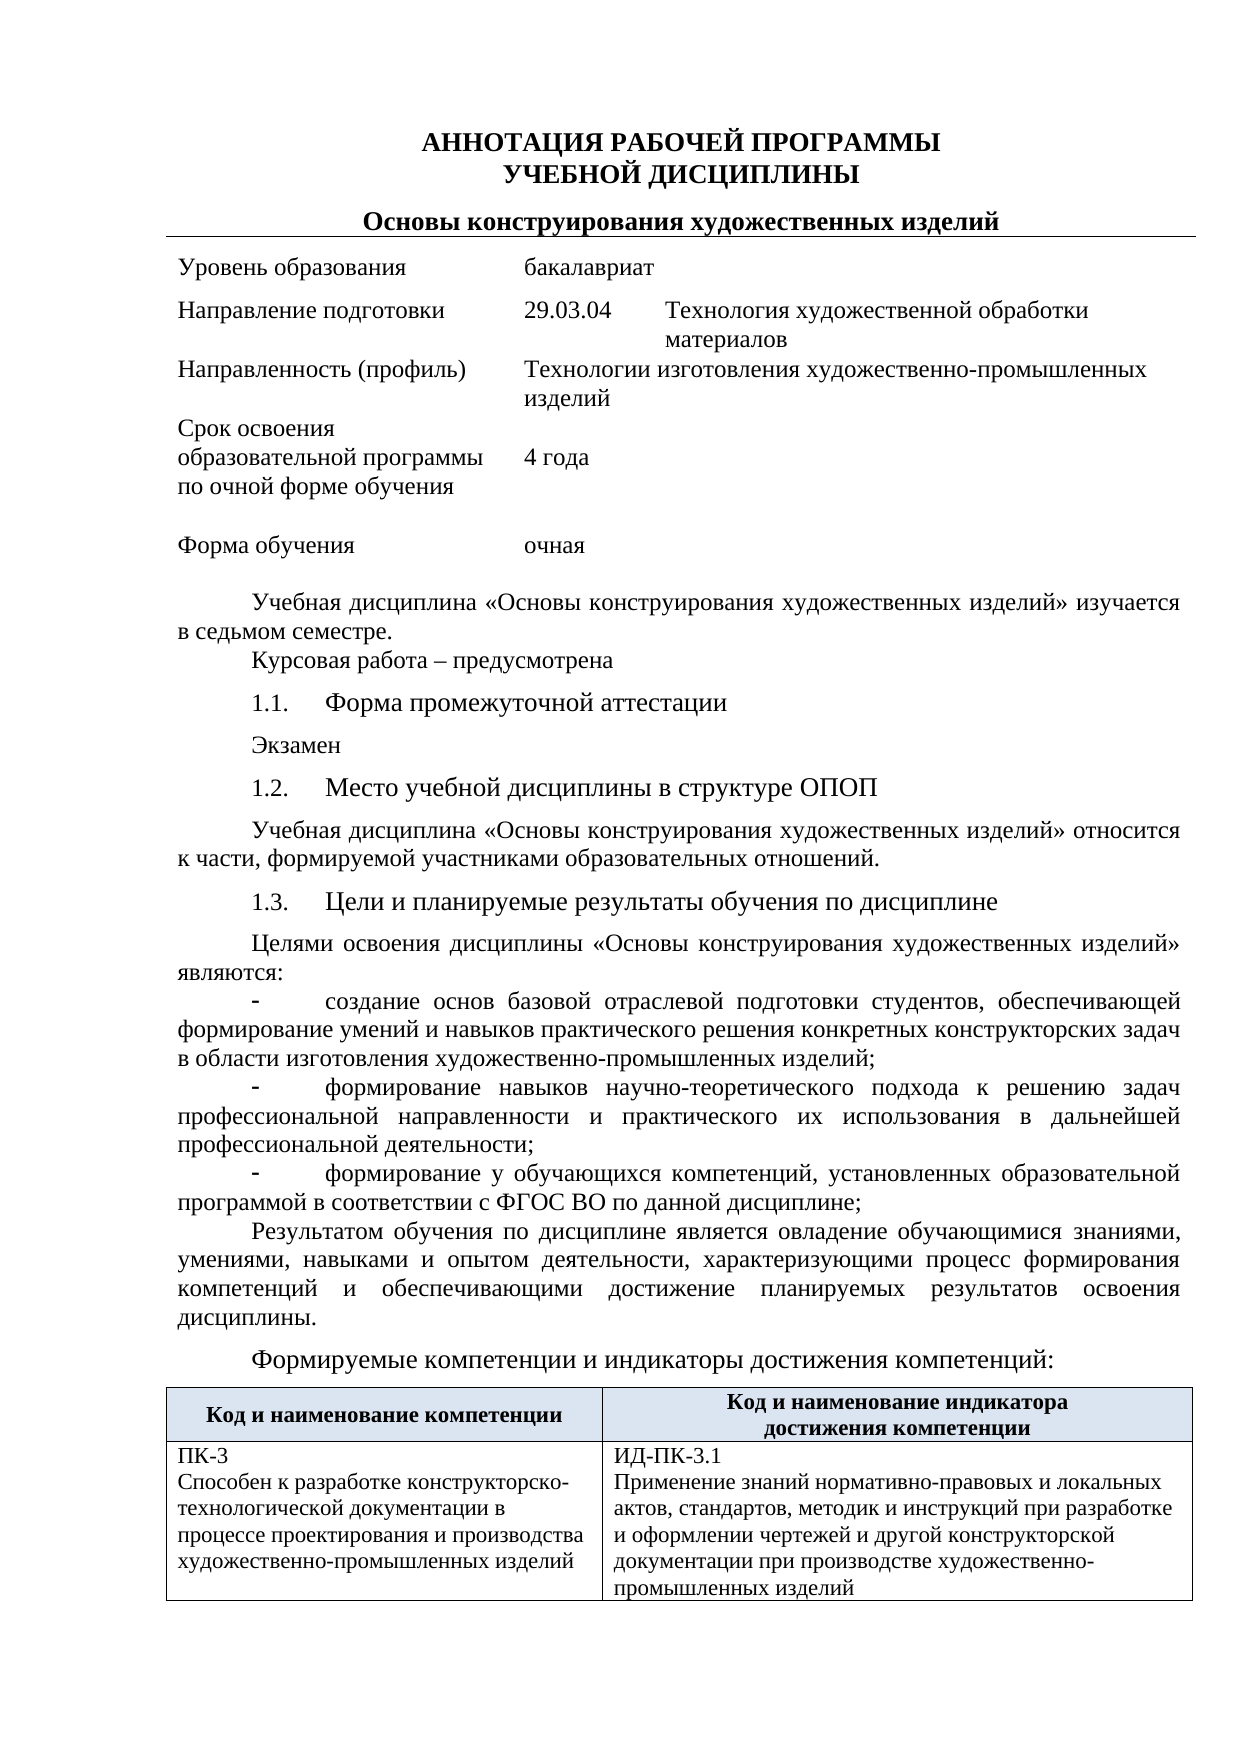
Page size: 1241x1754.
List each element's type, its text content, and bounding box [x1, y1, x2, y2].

list создание основ базовой отраслевой подготовки студентов, обеспечивающей формирование умений и навыков практического решения конкретных конструкторских задач в области изготовления художественно-промышленных изделий; [177, 986, 1181, 1072]
table_header Код и наименование индикатора достижения компетенции [603, 1388, 1192, 1441]
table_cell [167, 1442, 602, 1600]
list Учебная дисциплина «Основы конструирования художественных изделий» относится к части, формируемой участниками образовательных отношений. [177, 815, 1181, 872]
list Целями освоения дисциплины «Основы конструирования художественных изделий» являются: [177, 928, 1181, 986]
list формирование у обучающихся компетенций, установленных образовательной программой в соответствии с ФГОС ВО по данной дисциплине; [177, 1158, 1181, 1216]
table_cell Направление подготовки [166, 295, 513, 354]
subtitle Формируемые компетенции и индикаторы достижения компетенций: [251, 1343, 1181, 1374]
list Результатом обучения по дисциплине является овладение обучающимися знаниями, умениями, навыками и опытом деятельности, характеризующими процесс формирования компетенций и обеспечивающими достижение планируемых результатов освоения дисциплины. [177, 1216, 1181, 1331]
subtitle Форма промежуточной аттестации [251, 686, 1181, 717]
table_header АННОТАЦИЯ РАБОЧЕЙ ПРОГРАММЫ УЧЕБНОЙ ДИСЦИПЛИНЫ [166, 127, 1196, 189]
table_cell Технология художественной обработки материалов [654, 295, 1196, 354]
table_cell Уровень образования [166, 237, 513, 295]
table_cell Направленность (профиль) [166, 354, 513, 413]
table_cell Срок освоения образовательной программы по очной форме обучения [166, 413, 513, 499]
list Учебная дисциплина «Основы конструирования художественных изделий» изучается в седьмом семестре. [177, 587, 1181, 645]
table_cell Технологии изготовления художественно-промышленных изделий [513, 354, 1196, 413]
table_cell Основы конструирования художественных изделий [166, 189, 1196, 236]
list Экзамен [177, 730, 1181, 758]
table_cell очная [513, 500, 1196, 559]
subtitle Цели и планируемые результаты обучения по дисциплине [251, 885, 1181, 916]
table_cell Форма обучения [166, 500, 513, 559]
table_header Код и наименование компетенции [167, 1388, 602, 1441]
table_cell 29.03.04 [513, 295, 653, 354]
subtitle Место учебной дисциплины в структуре ОПОП [251, 771, 1181, 802]
table_cell 4 года [513, 413, 1196, 499]
list формирование навыков научно-теоретического подхода к решению задач профессиональной направленности и практического их использования в дальнейшей профессиональной деятельности; [177, 1072, 1181, 1158]
list Курсовая работа – предусмотрена [177, 645, 1181, 674]
table_cell ИД-ПК-3.1 Применение знаний нормативно-правовых и локальных актов, стандартов, методик и инструкций при разработке и оформлении чертежей и другой конструкторской документации при производстве художественно-промышленных изделий [603, 1442, 1192, 1600]
table_cell бакалавриат [513, 237, 1196, 295]
